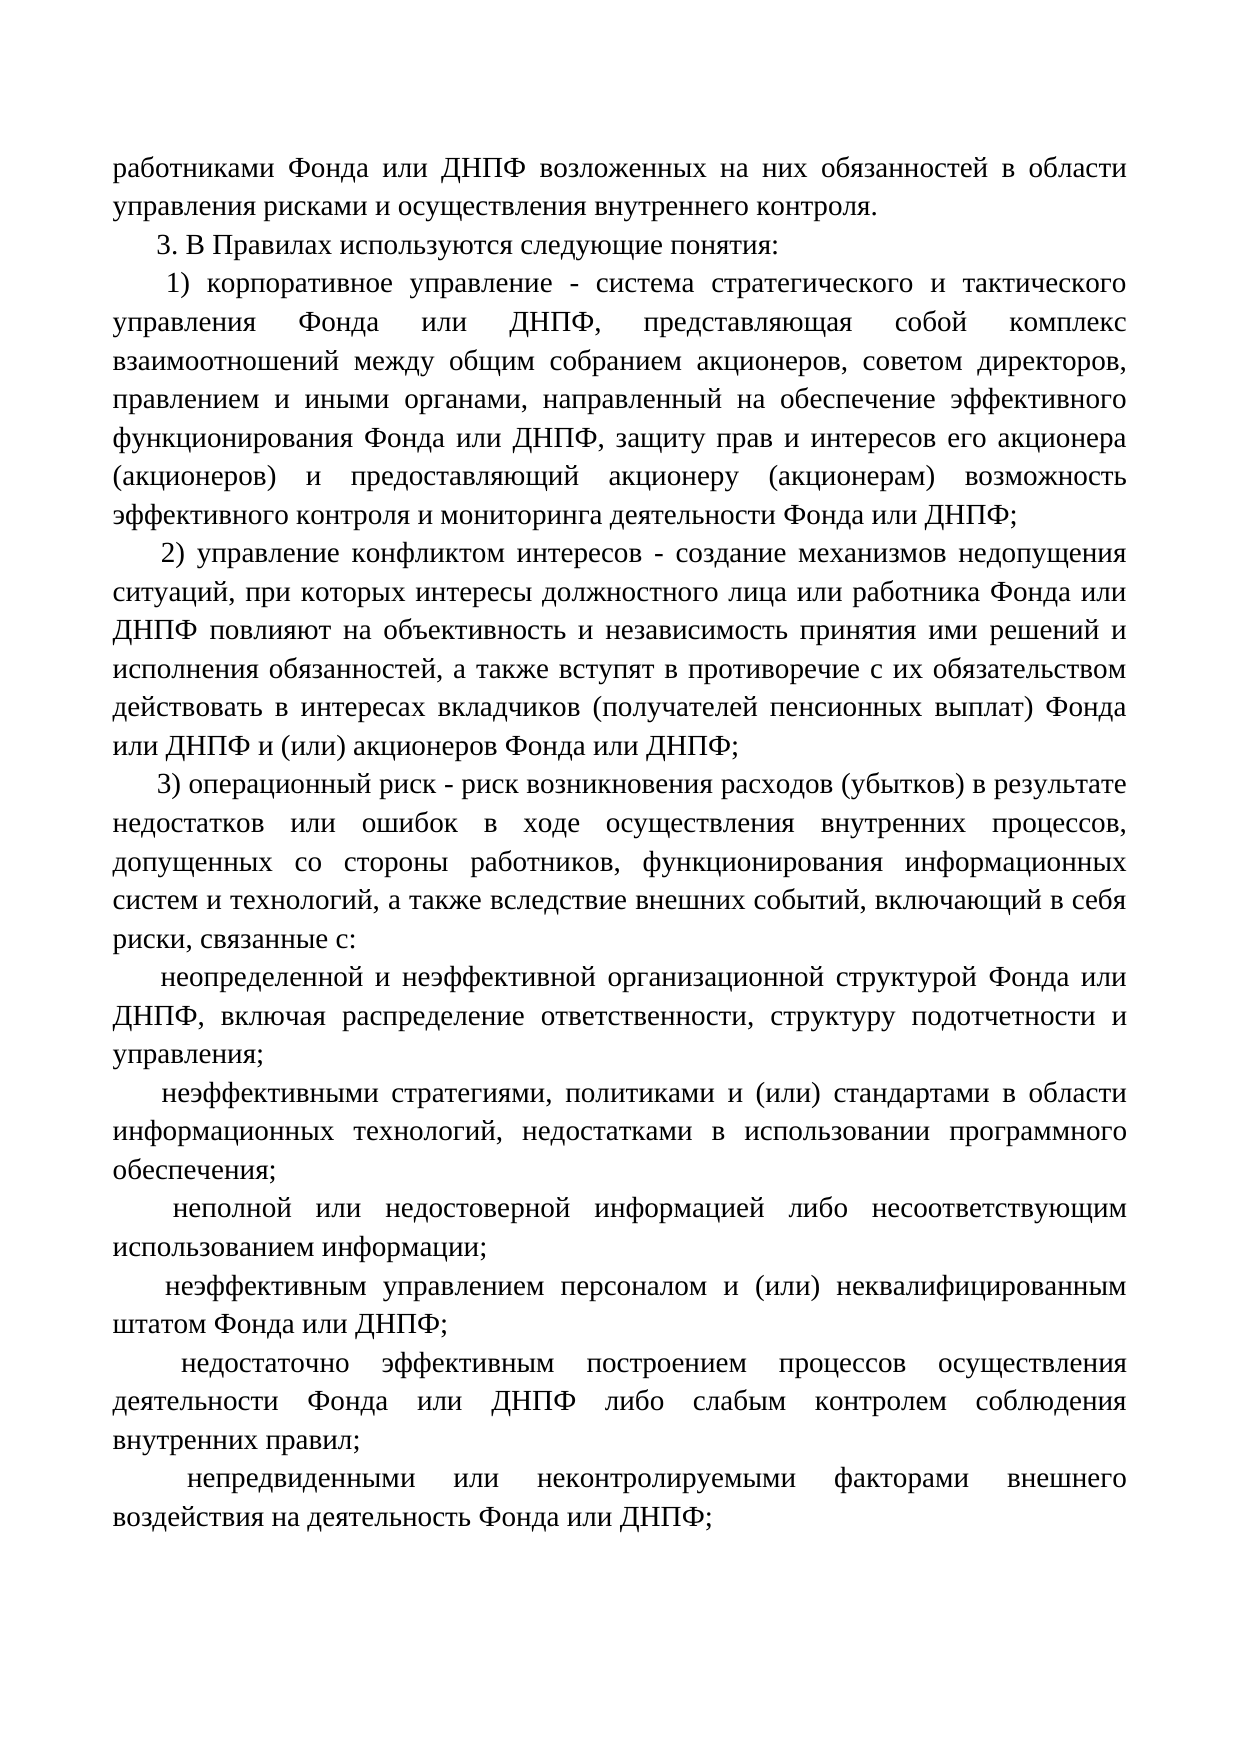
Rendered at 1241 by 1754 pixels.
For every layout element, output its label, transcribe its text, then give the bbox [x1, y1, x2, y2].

text 3) операционный риск - риск возникновения расходов (убытков) в результате недостатков или ошибок в ходе осуществления внутренних процессов, допущенных со стороны работников, функционирования информационных систем и технологий, а также вследствие внешних событий, включающий в себя риски, связанные с: [112, 767, 1128, 954]
text 1) корпоративное управление - система стратегического и тактического управления Фонда или ДНПФ, представляющая собой комплекс взаимоотношений между общим собранием акционеров, советом директоров, правлением и иными органами, направленный на обеспечение эффективного функционирования Фонда или ДНПФ, защиту прав и интересов его акционера (акционеров) и предоставляющий акционеру (акционерам) возможность эффективного контроля и мониторинга деятельности Фонда или ДНПФ; [112, 266, 1128, 530]
text 3. В Правилах используются следующие понятия: [112, 227, 1128, 261]
text 2) управление конфликтом интересов - создание механизмов недопущения ситуаций, при которых интересы должностного лица или работника Фонда или ДНПФ повлияют на объективность и независимость принятия ими решений и исполнения обязанностей, а также вступят в противоречие с их обязательством действовать в интересах вкладчиков (получателей пенсионных выплат) Фонда или ДНПФ и (или) акционеров Фонда или ДНПФ; [112, 535, 1128, 762]
text непредвиденными или неконтролируемыми факторами внешнего воздействия на деятельность Фонда или ДНПФ; [112, 1460, 1128, 1532]
text недостаточно эффективным построением процессов осуществления деятельности Фонда или ДНПФ либо слабым контролем соблюдения внутренних правил; [112, 1345, 1128, 1455]
text неэффективными стратегиями, политиками и (или) стандартами в области информационных технологий, недостатками в использовании программного обеспечения; [112, 1075, 1128, 1186]
text неэффективным управлением персоналом и (или) неквалифицированным штатом Фонда или ДНПФ; [112, 1268, 1128, 1340]
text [112, 150, 1128, 222]
text неполной или недостоверной информацией либо несоответствующим использованием информации; [112, 1191, 1128, 1263]
text неопределенной и неэффективной организационной структурой Фонда или ДНПФ, включая распределение ответственности, структуру подотчетности и управления; [112, 959, 1128, 1070]
